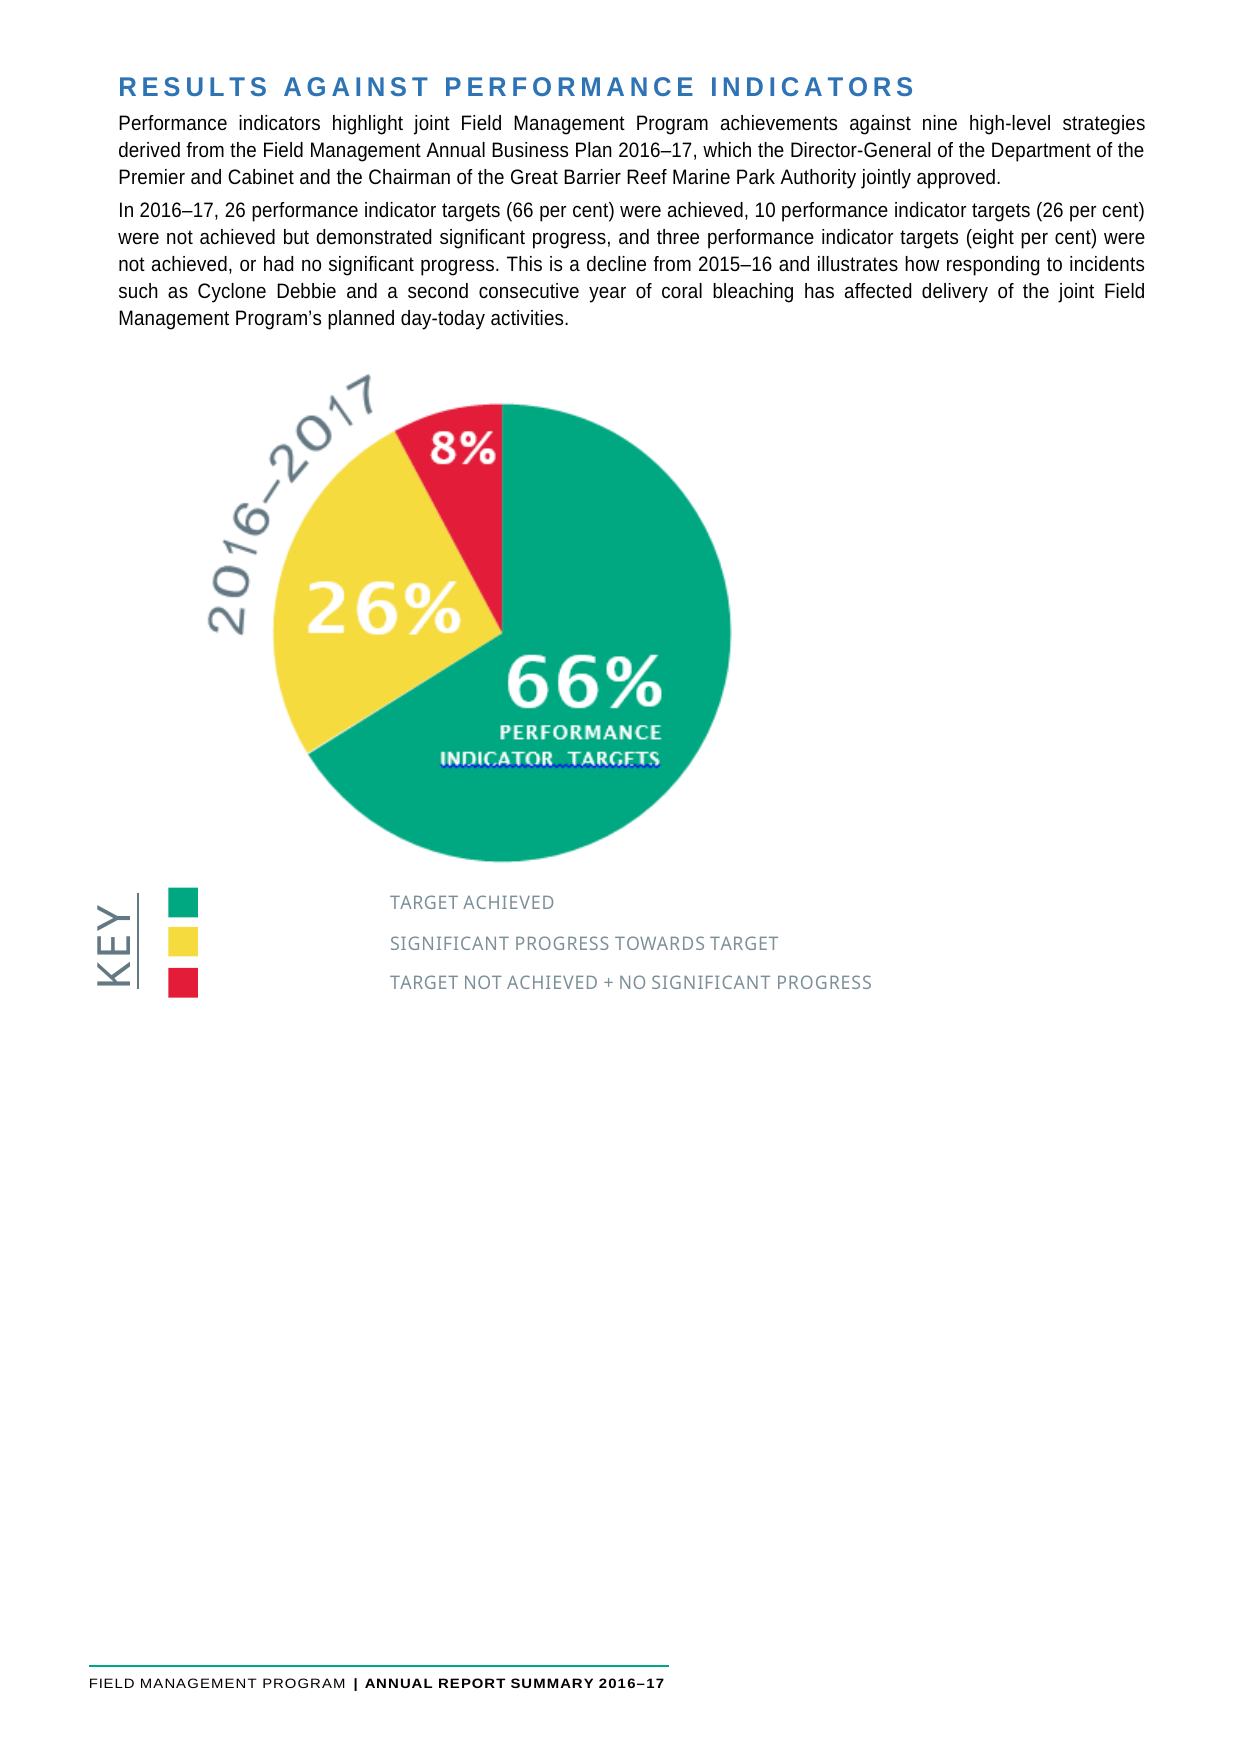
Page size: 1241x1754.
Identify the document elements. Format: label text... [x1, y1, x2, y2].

text TARGET ACHIEVED [390, 889, 1152, 915]
text Performance indicators highlight joint Field Management Program achievements against nine high-level strategies derived from the Field Management Annual Business Plan 2016–17, which the Director-General of the Department of the Premier and Cabinet and the Chairman of the Great Barrier Reef Marine Park Authority jointly approved. [118, 111, 1147, 189]
text TARGET NOT ACHIEVED + NO SIGNIFICANT PROGRESS [390, 969, 1152, 995]
text RESULTS AGAINST PERFORMANCE INDICATORS [118, 71, 1035, 102]
picture [177, 358, 757, 871]
text SIGNIFICANT PROGRESS TOWARDS TARGET [390, 931, 1152, 956]
text In 2016–17, 26 performance indicator targets (66 per cent) were achieved, 10 performance indicator targets (26 per cent) were not achieved but demonstrated significant progress, and three performance indicator targets (eight per cent) were not achieved, or had no significant progress. This is a decline from 2015–16 and illustrates how responding to incidents such as Cyclone Debbie and a second consecutive year of coral bleaching has affected delivery of the joint Field Management Program’s planned day-today activities. [118, 198, 1147, 329]
